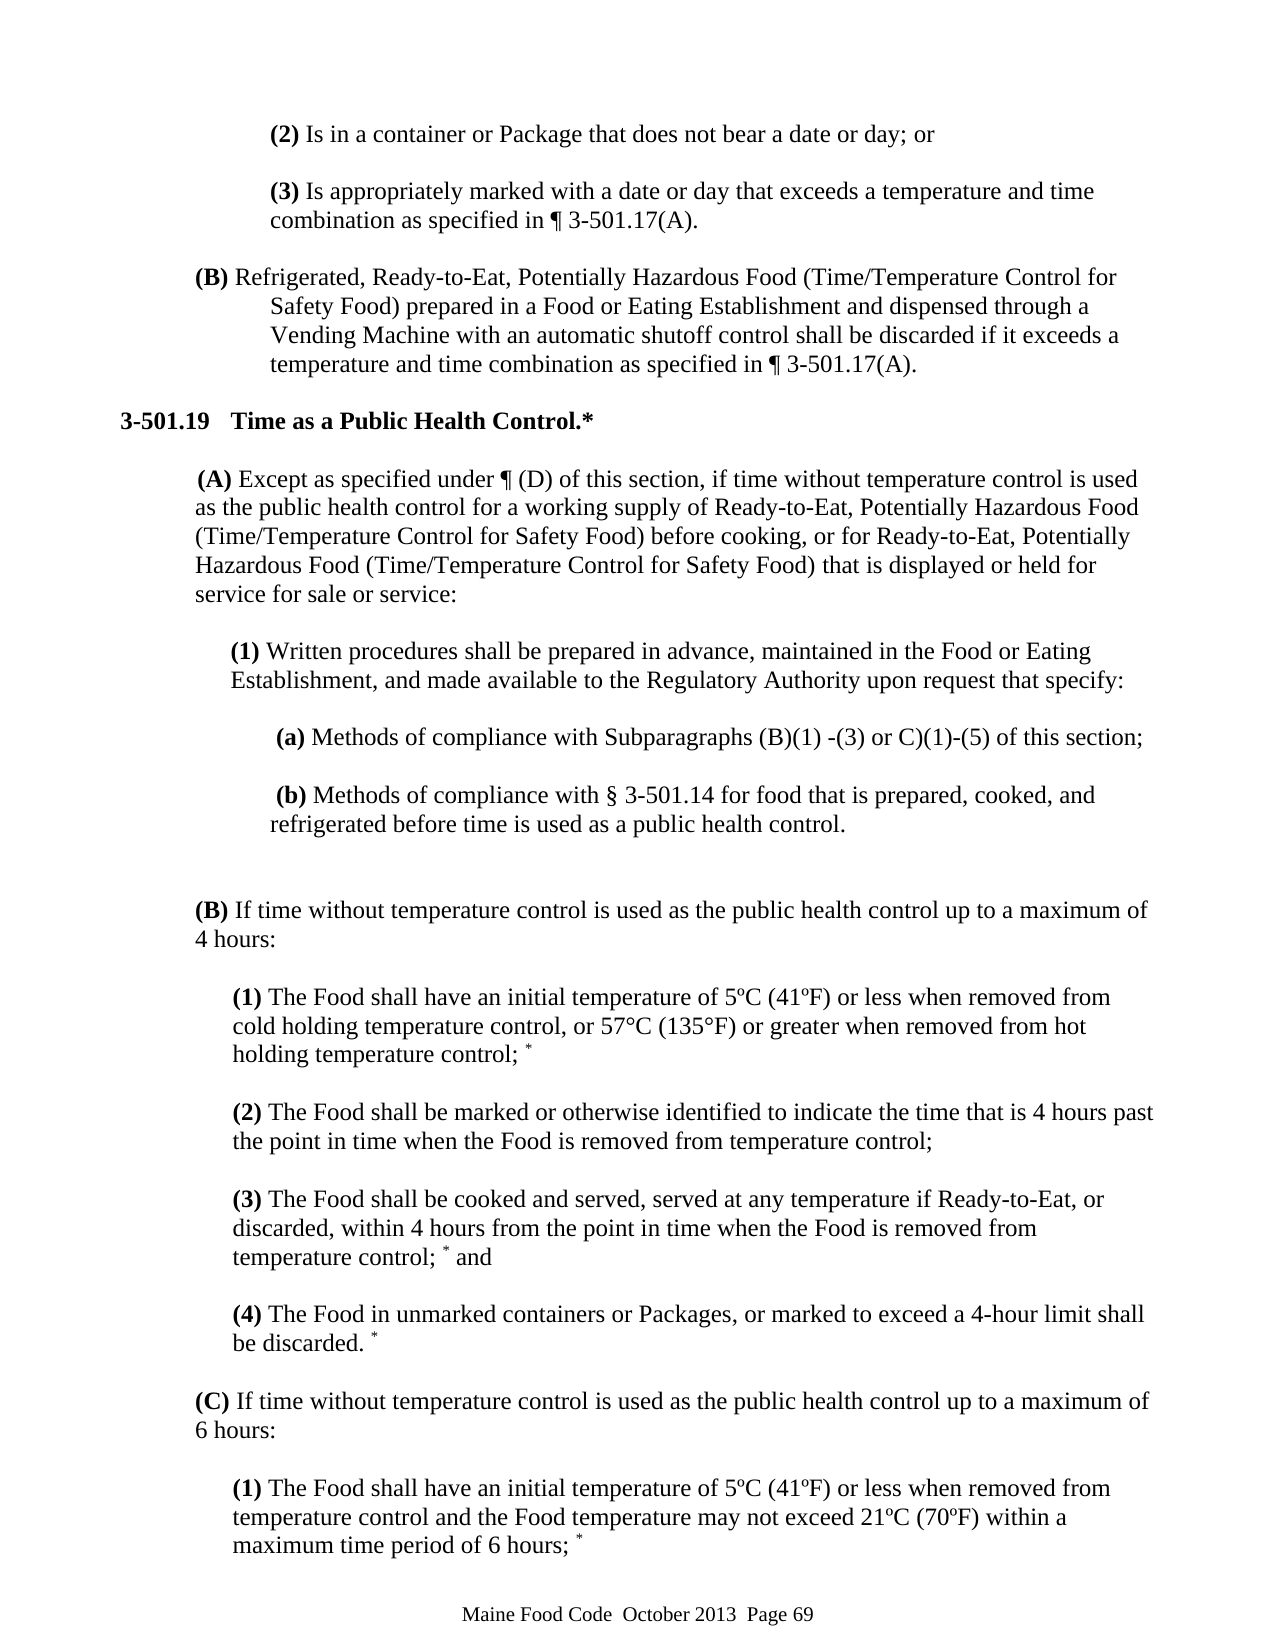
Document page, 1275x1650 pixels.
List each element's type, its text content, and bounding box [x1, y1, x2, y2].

text (3) The Food shall be cooked and served, served at any temperature if Ready-to-Eat, or discarded, within 4 hours from the point in time when the Food is removed from temperature control; * and [232, 1184, 1155, 1270]
text (1) The Food shall have an initial temperature of 5ºC (41ºF) or less when removed from cold holding temperature control, or 57°C (135°F) or greater when removed from hot holding temperature control; * [232, 982, 1155, 1068]
text (1) Written procedures shall be prepared in advance, maintained in the Food or Eating Establishment, and made available to the Regulatory Authority upon request that specify: [230, 636, 1155, 694]
text (2) Is in a container or Package that does not bear a date or day; or [270, 119, 1155, 147]
text (1) The Food shall have an initial temperature of 5ºC (41ºF) or less when removed from temperature control and the Food temperature may not exceed 21ºC (70ºF) within a maximum time period of 6 hours; * [232, 1473, 1155, 1559]
text (B) Refrigerated, Ready-to-Eat, Potentially Hazardous Food (Time/Temperature Control for Safety Food) prepared in a Food or Eating Establishment and dispensed through a Vending Machine with an automatic shutoff control shall be discarded if it exceeds a temperature and time combination as specified in ¶ 3-501.17(A). [195, 262, 1155, 377]
text (b) Methods of compliance with § 3-501.14 for food that is prepared, cooked, and refrigerated before time is used as a public health control. [270, 780, 1155, 837]
text (C) If time without temperature control is used as the public health control up to a maximum of 6 hours: [195, 1386, 1155, 1444]
text (A) Except as specified under ¶ (D) of this section, if time without temperature control is used as the public health control for a working supply of Ready-to-Eat, Potentially Hazardous Food (Time/Temperature Control for Safety Food) before cooking, or for Ready-to-Eat, Potentially Hazardous Food (Time/Temperature Control for Safety Food) that is displayed or held for service for sale or service: [195, 464, 1155, 607]
text (a) Methods of compliance with Subparagraphs (B)(1) -(3) or C)(1)-(5) of this section; [158, 722, 1155, 751]
subtitle 3-501.19 Time as a Public Health Control.* [120, 406, 1155, 435]
text (4) The Food in unmarked containers or Packages, or marked to exceed a 4-hour limit shall be discarded. * [232, 1299, 1155, 1357]
text (B) If time without temperature control is used as the public health control up to a maximum of 4 hours: [195, 895, 1155, 953]
text (3) Is appropriately marked with a date or day that exceeds a temperature and time combination as specified in ¶ 3-501.17(A). [270, 176, 1155, 234]
text (2) The Food shall be marked or otherwise identified to indicate the time that is 4 hours past the point in time when the Food is removed from temperature control; [232, 1097, 1155, 1155]
